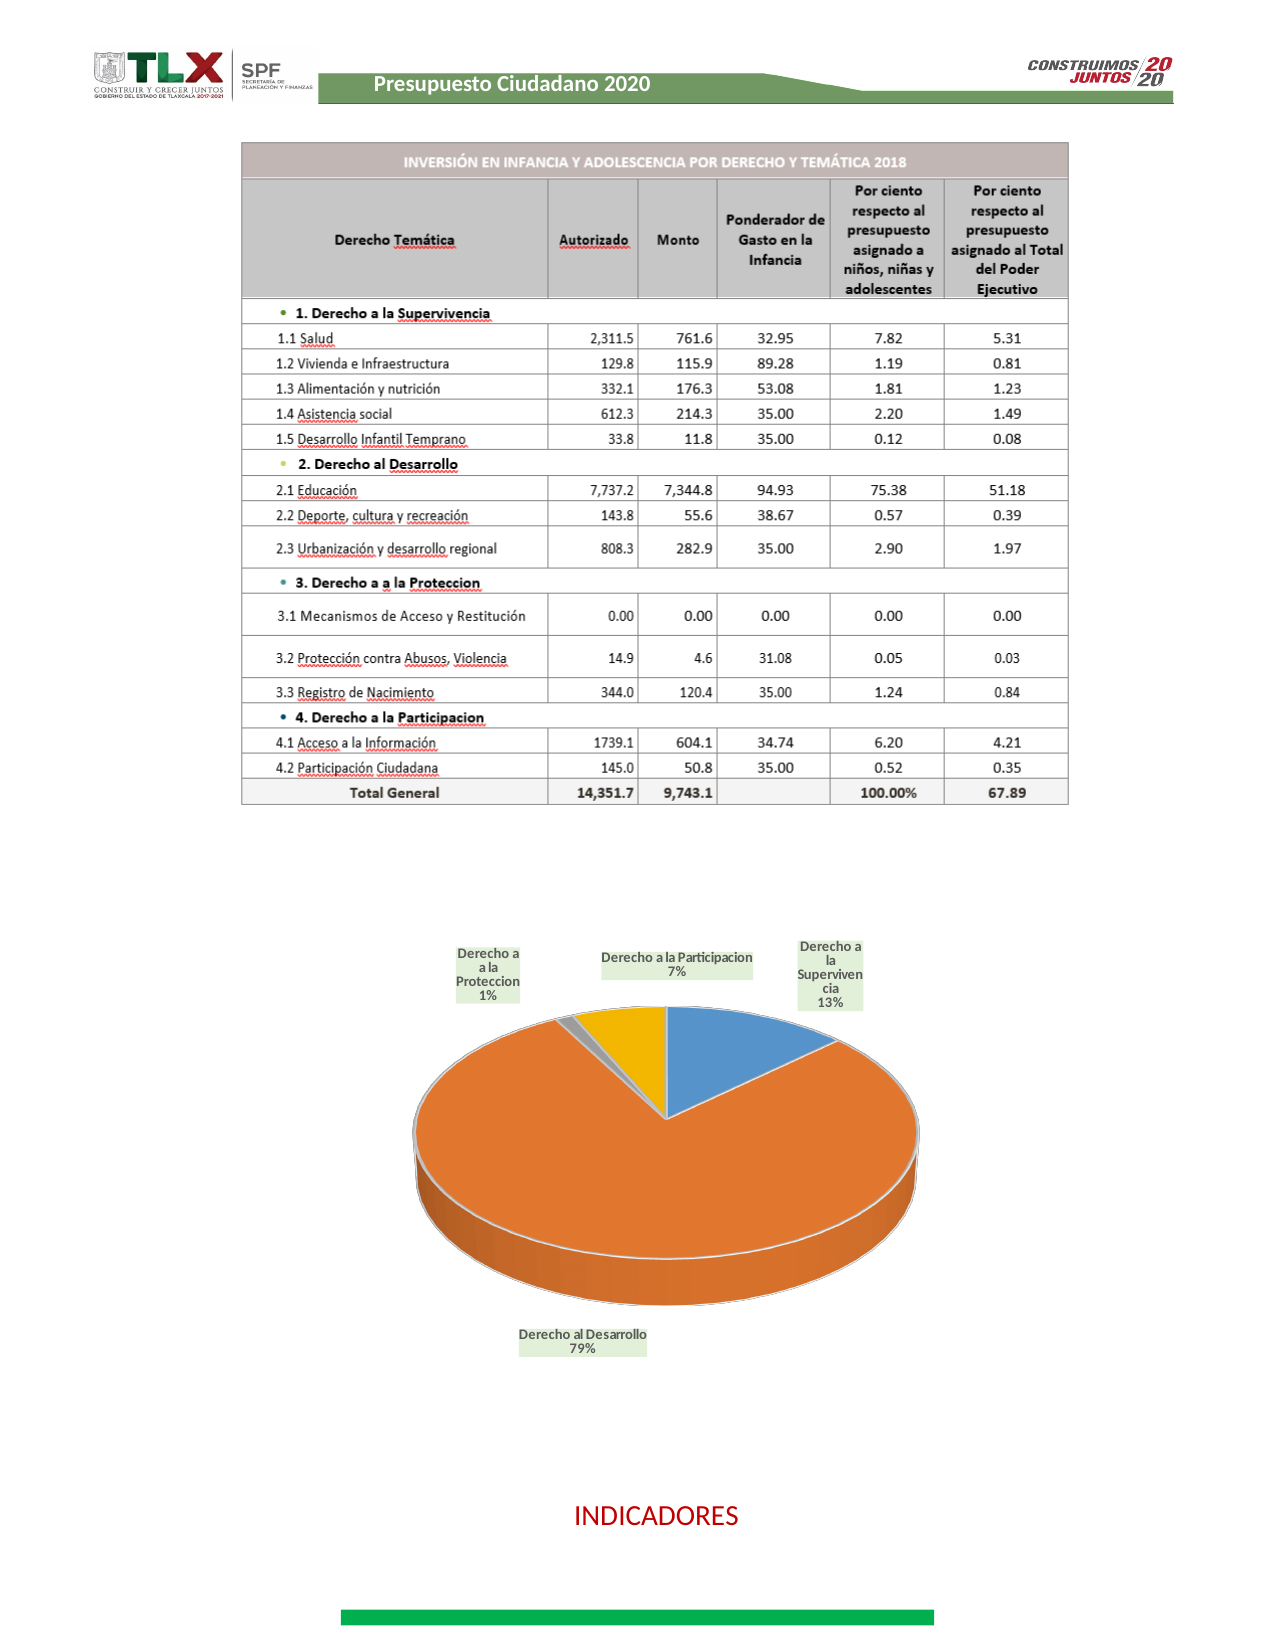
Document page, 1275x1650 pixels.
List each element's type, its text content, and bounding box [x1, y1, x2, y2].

text INDICADORES [311, 1497, 1002, 1533]
picture [236, 135, 1077, 814]
picture [87, 44, 319, 104]
picture [1024, 54, 1174, 68]
